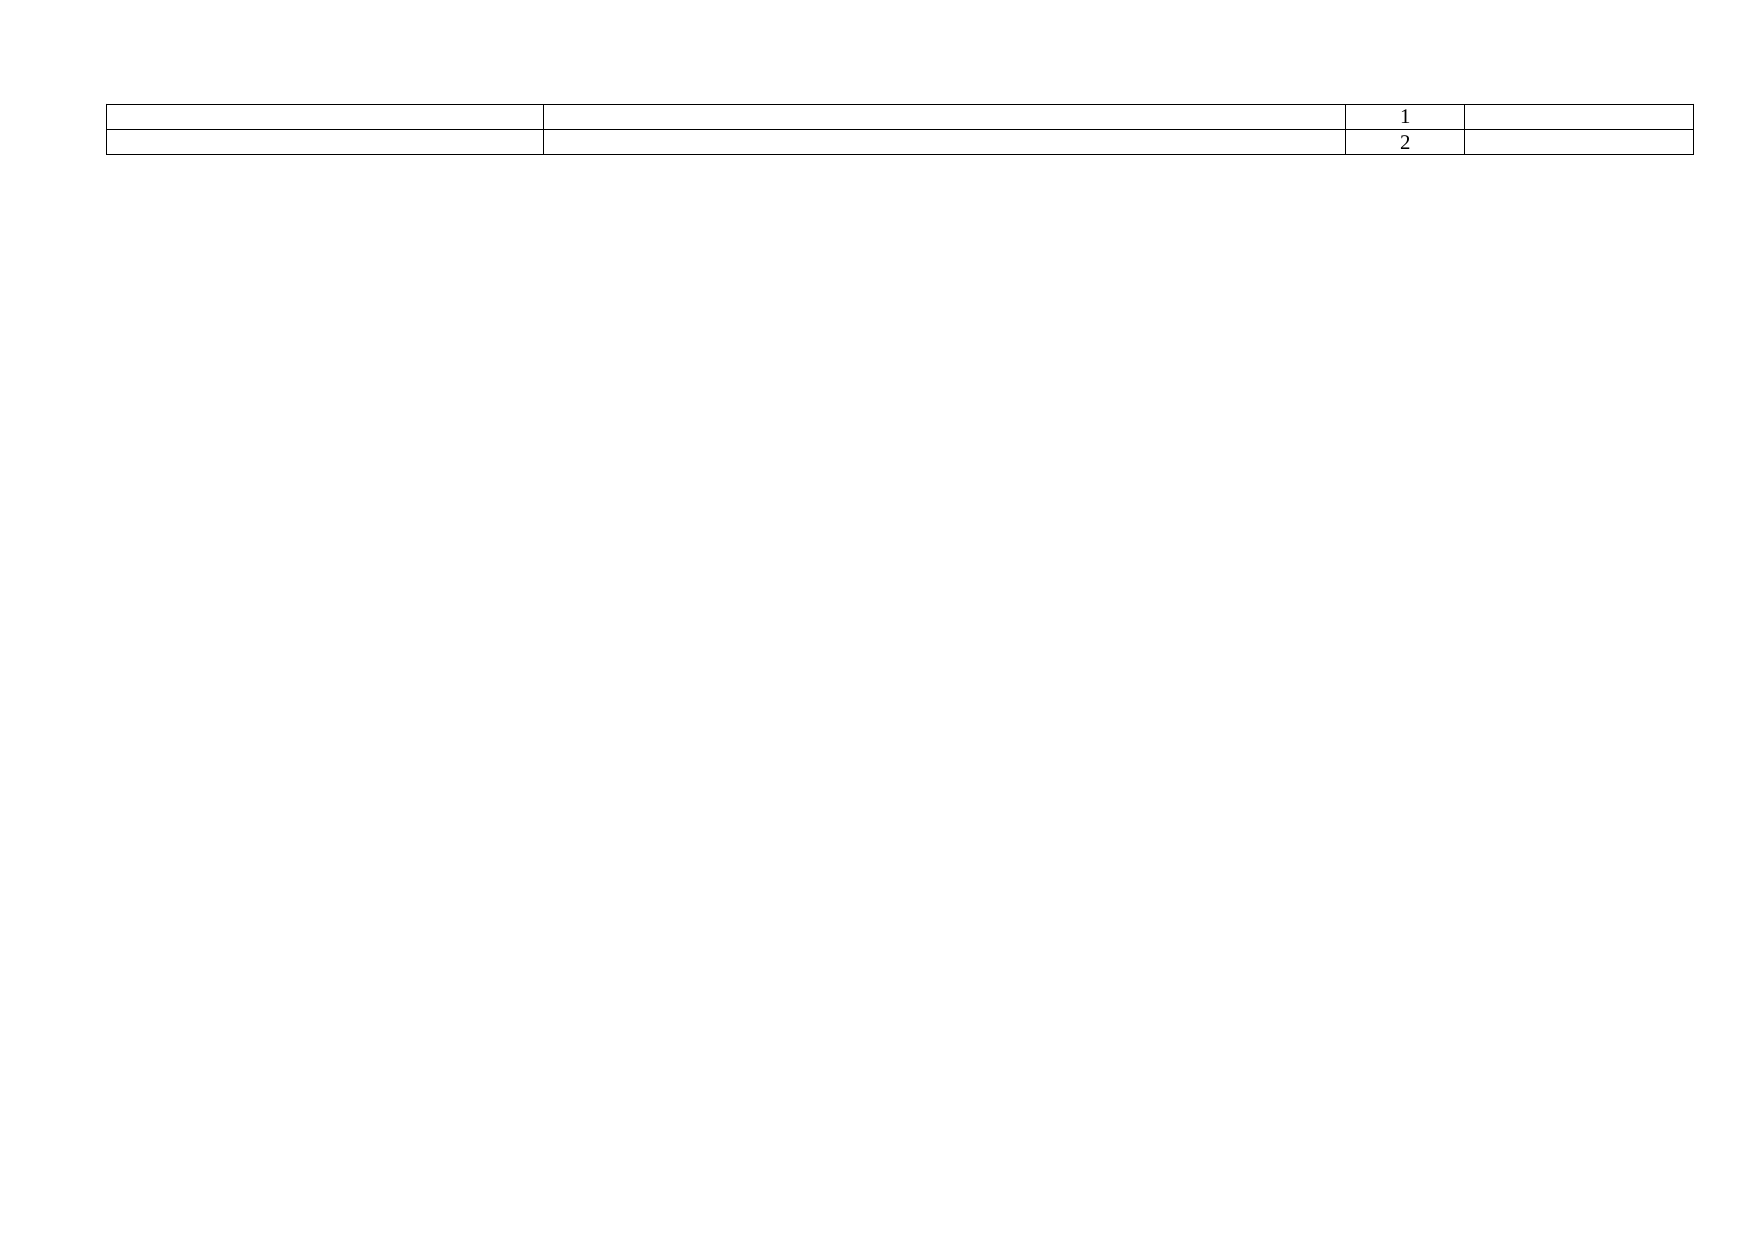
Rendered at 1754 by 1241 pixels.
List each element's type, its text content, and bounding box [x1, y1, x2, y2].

table_cell [107, 130, 543, 154]
table_cell [544, 130, 1345, 154]
table_cell [107, 105, 543, 128]
table_cell [544, 105, 1345, 128]
table_cell 1 [1346, 105, 1464, 128]
table_cell 2 [1346, 130, 1464, 154]
table_cell [1465, 105, 1693, 128]
table_cell [1465, 130, 1693, 154]
